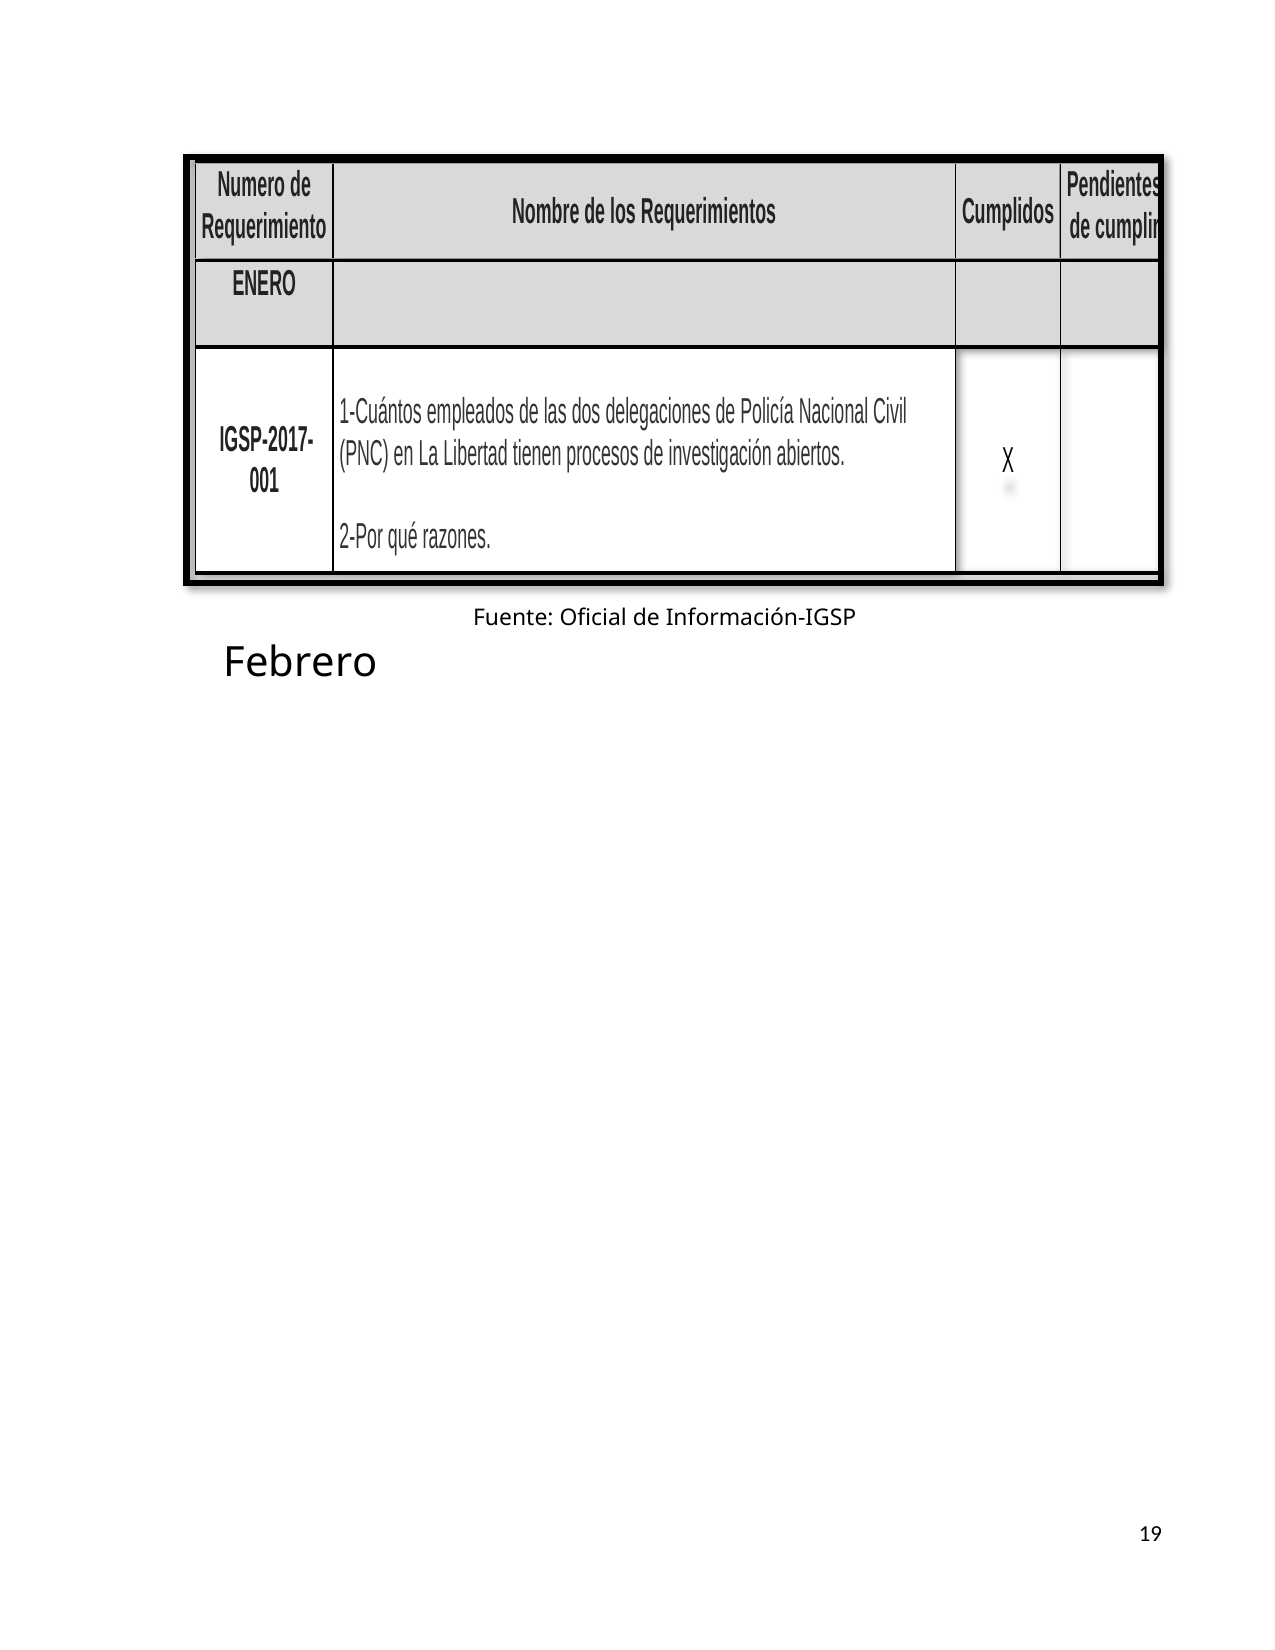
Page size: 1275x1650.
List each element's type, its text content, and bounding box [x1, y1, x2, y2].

text Fuente: Oficial de Información-IGSP [177, 601, 1152, 632]
text Febrero [224, 632, 1152, 689]
